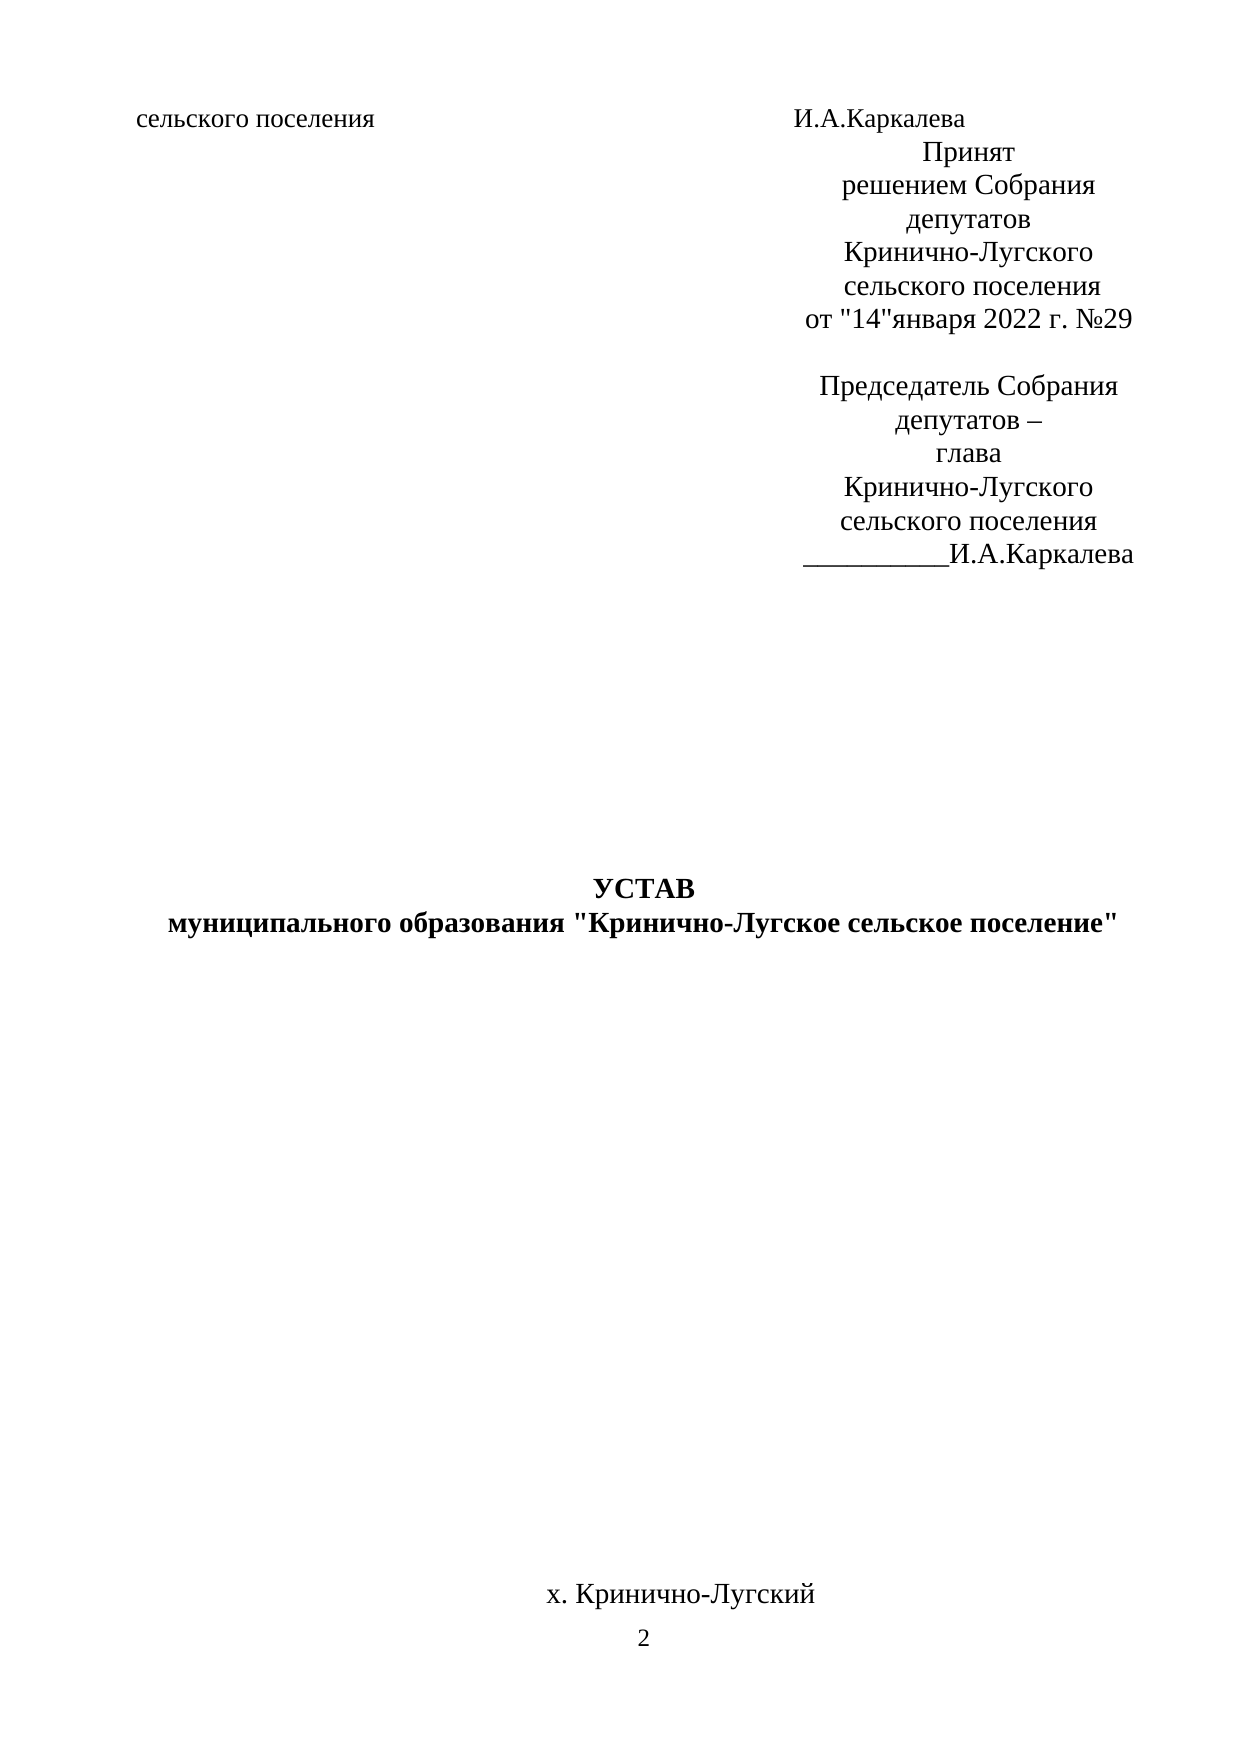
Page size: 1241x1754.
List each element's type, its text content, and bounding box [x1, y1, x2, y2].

text х. Кринично-Лугский [136, 1576, 1152, 1609]
text муниципального образования "Кринично-Лугское сельское поселение" [136, 905, 1152, 939]
text сельского поселения [786, 503, 1152, 536]
text от "14"января 2022 г. №29 [786, 301, 1152, 335]
text Кринично-Лугского [786, 234, 1152, 268]
text решением Собрания депутатов [786, 167, 1152, 234]
text глава [786, 436, 1152, 469]
text Принят [786, 134, 1152, 167]
text сельского поселения [786, 268, 1152, 301]
text УСТАВ [136, 872, 1152, 905]
text сельского поселения И.А.Каркалева [136, 102, 1152, 134]
text __________И.А.Каркалева [786, 536, 1152, 570]
text Кринично-Лугского [786, 469, 1152, 503]
text Председатель Собрания депутатов – [786, 368, 1152, 436]
